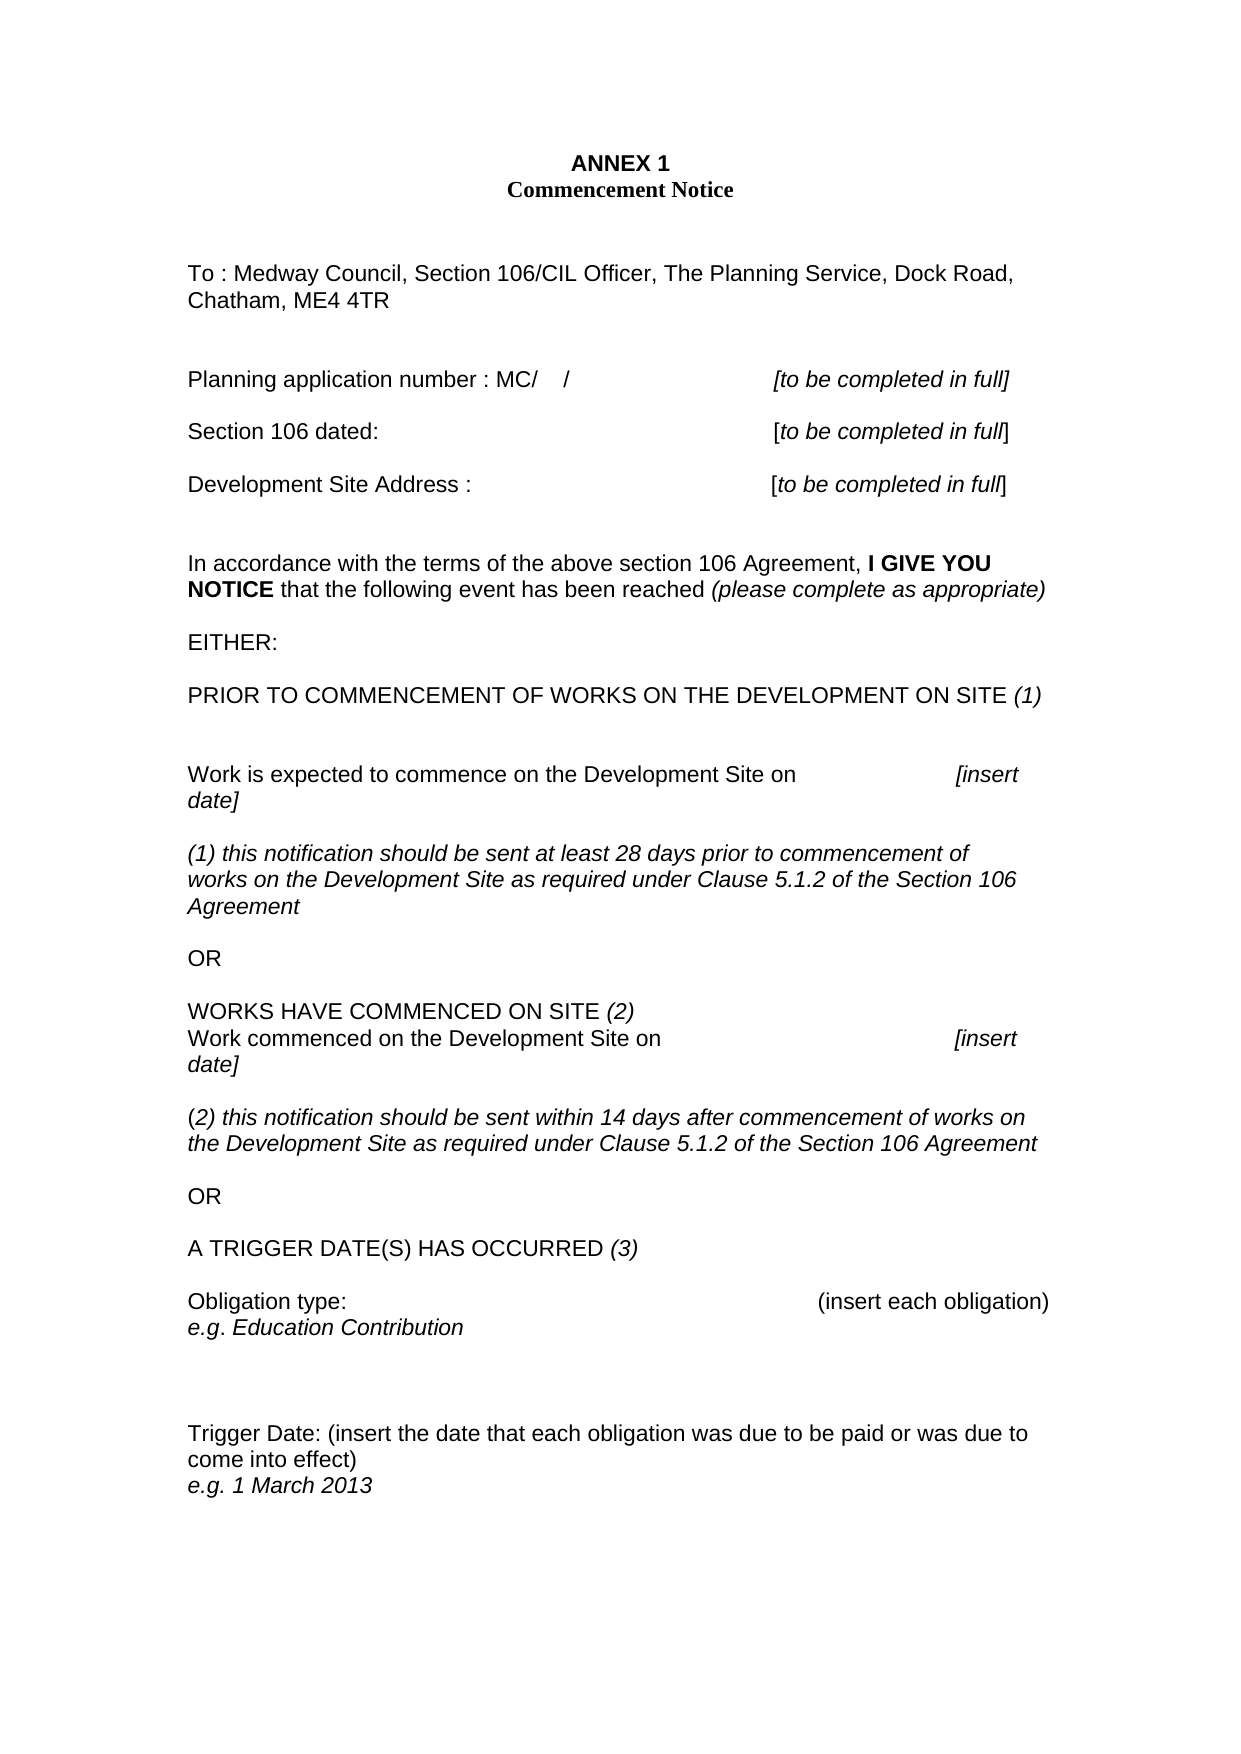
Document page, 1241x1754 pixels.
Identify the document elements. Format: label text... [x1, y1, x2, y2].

text In accordance with the terms of the above section 106 Agreement, I GIVE YOU [187, 550, 1053, 576]
text e.g. Education Contribution [187, 1314, 1053, 1341]
text the Development Site as required under Clause 5.1.2 of the Section 106 Agreement [187, 1130, 1053, 1156]
text e.g. 1 March 2013 [187, 1472, 1053, 1499]
text To : Medway Council, Section 106/CIL Officer, The Planning Service, Dock Road, [187, 260, 1053, 287]
text NOTICE that the following event has been reached (please complete as appropriate) [187, 576, 1053, 603]
text date] [187, 1051, 1053, 1077]
text Planning application number : MC/ / [to be completed in full] [187, 366, 1053, 392]
text (1) this notification should be sent at least 28 days prior to commencement of [187, 840, 1053, 866]
subtitle ANNEX 1 [187, 150, 1053, 176]
text Section 106 dated: [to be completed in full] [187, 418, 1053, 445]
text works on the Development Site as required under Clause 5.1.2 of the Section 106 Agreement [187, 866, 1053, 919]
text PRIOR TO COMMENCEMENT OF WORKS ON THE DEVELOPMENT ON SITE (1) [187, 682, 1053, 708]
text OR [187, 1183, 1053, 1209]
text A TRIGGER DATE(S) HAS OCCURRED (3) [187, 1235, 1053, 1262]
text Obligation type: (insert each obligation) [187, 1288, 1053, 1314]
text (2) this notification should be sent within 14 days after commencement of works on [187, 1103, 1053, 1130]
text Development Site Address : [to be completed in full] [187, 471, 1053, 497]
text Work commenced on the Development Site on [insert [187, 1024, 1053, 1051]
text Work is expected to commence on the Development Site on [insert date] [187, 761, 1053, 814]
subtitle Commencement Notice [187, 176, 1053, 203]
text Chatham, ME4 4TR [187, 287, 1053, 313]
text OR [187, 945, 1053, 972]
text Trigger Date: (insert the date that each obligation was due to be paid or was due to come into effect) [187, 1420, 1053, 1472]
text EITHER: [187, 629, 1053, 656]
text WORKS HAVE COMMENCED ON SITE (2) [187, 998, 1053, 1024]
